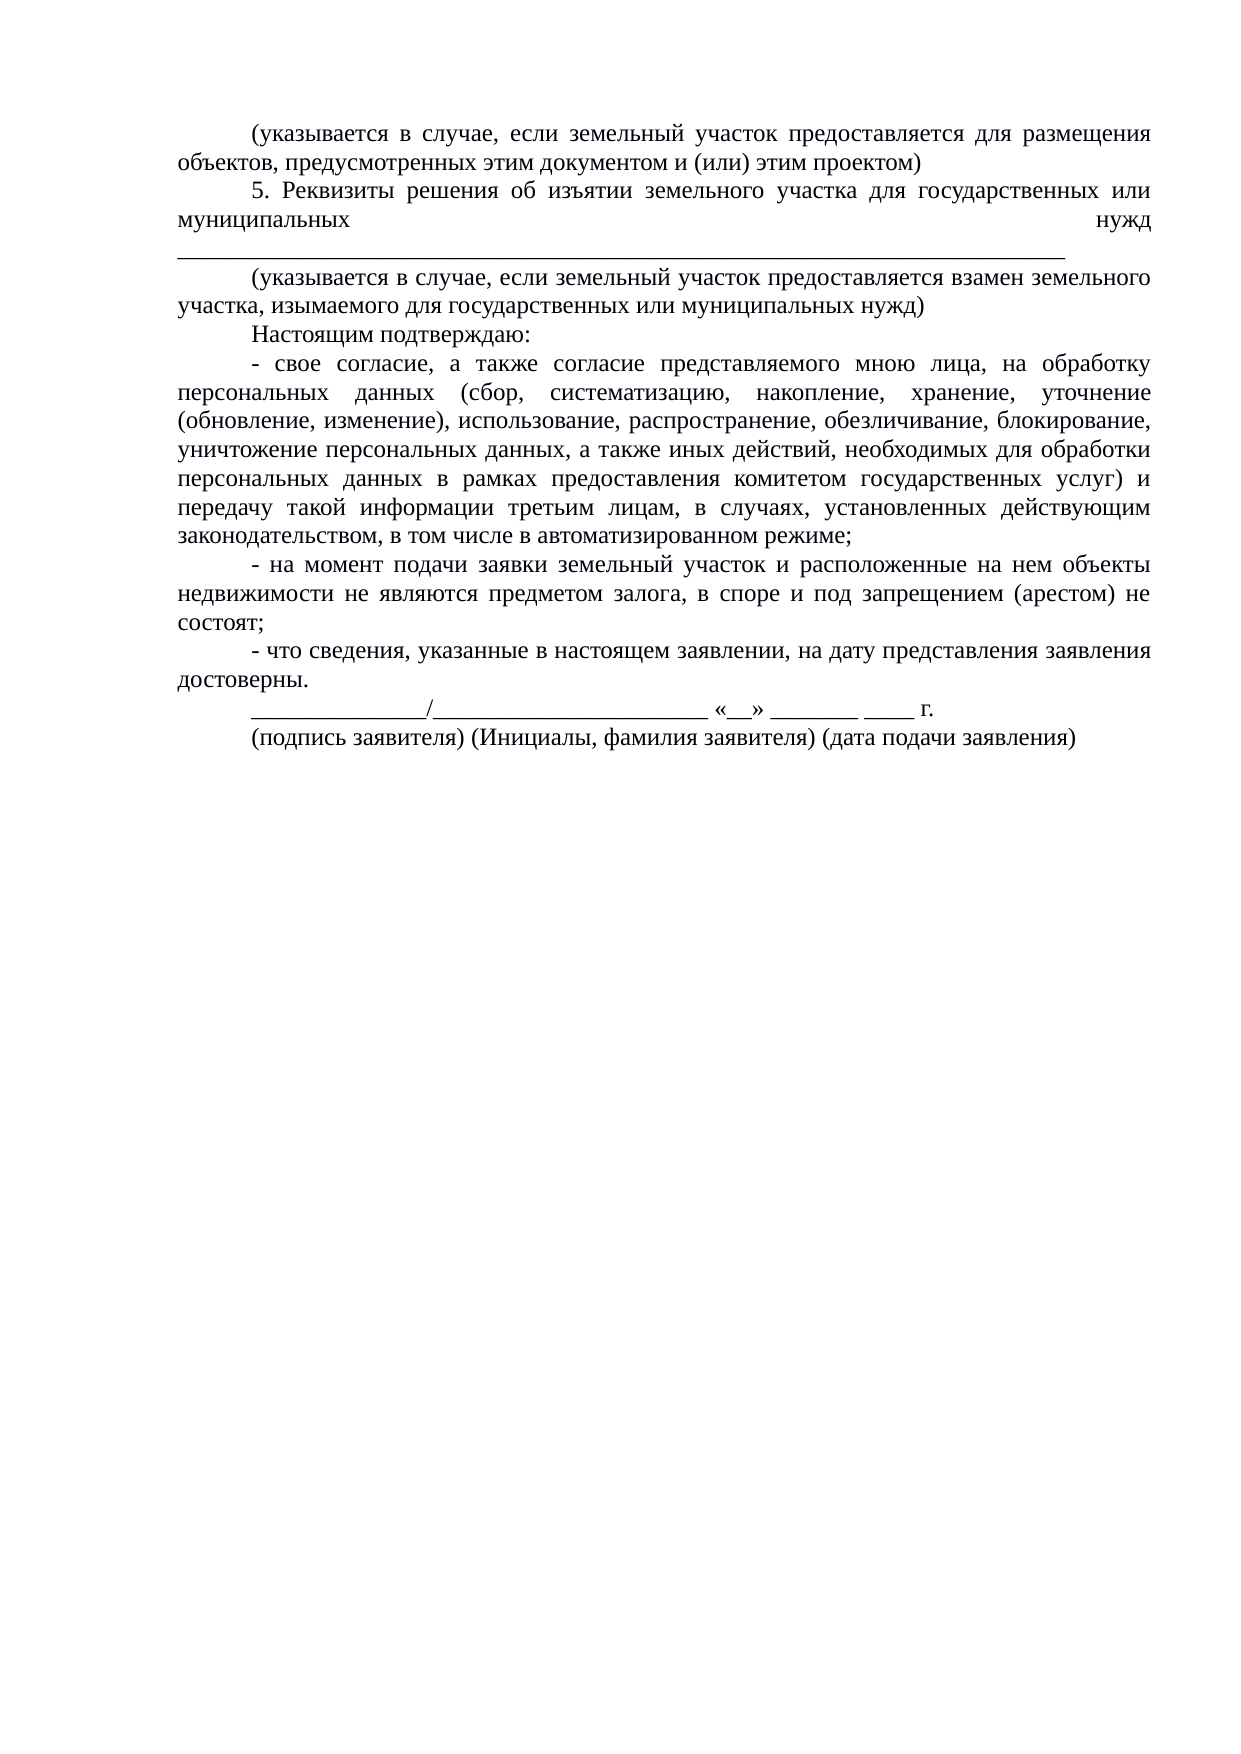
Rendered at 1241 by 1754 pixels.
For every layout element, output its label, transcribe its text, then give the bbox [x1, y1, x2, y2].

text - на момент подачи заявки земельный участок и расположенные на нем объекты недвижимости не являются предметом залога, в споре и под запрещением (арестом) не состоят; [177, 549, 1152, 636]
text (указывается в случае, если земельный участок предоставляется для размещения объектов, предусмотренных этим документом и (или) этим проектом) [177, 118, 1152, 176]
text - что сведения, указанные в настоящем заявлении, на дату представления заявления достоверны. [177, 636, 1152, 693]
text ______________/______________________ «__» _______ ____ г. [177, 693, 1152, 722]
text (подпись заявителя) (Инициалы, фамилия заявителя) (дата подачи заявления) [177, 722, 1152, 751]
text 5. Реквизиты решения об изъятии земельного участка для государственных или муниципальных нужд _______________________________________________________________________ [177, 176, 1152, 262]
text - свое согласие, а также согласие представляемого мною лица, на обработку персональных данных (сбор, систематизацию, накопление, хранение, уточнение (обновление, изменение), использование, распространение, обезличивание, блокирование, уничтожение персональных данных, а также иных действий, необходимых для обработки персональных данных в рамках предоставления комитетом государственных услуг) и передачу такой информации третьим лицам, в случаях, установленных действующим законодательством, в том числе в автоматизированном режиме; [177, 348, 1152, 549]
text Настоящим подтверждаю: [177, 319, 1152, 348]
text (указывается в случае, если земельный участок предоставляется взамен земельного участка, изымаемого для государственных или муниципальных нужд) [177, 262, 1152, 319]
